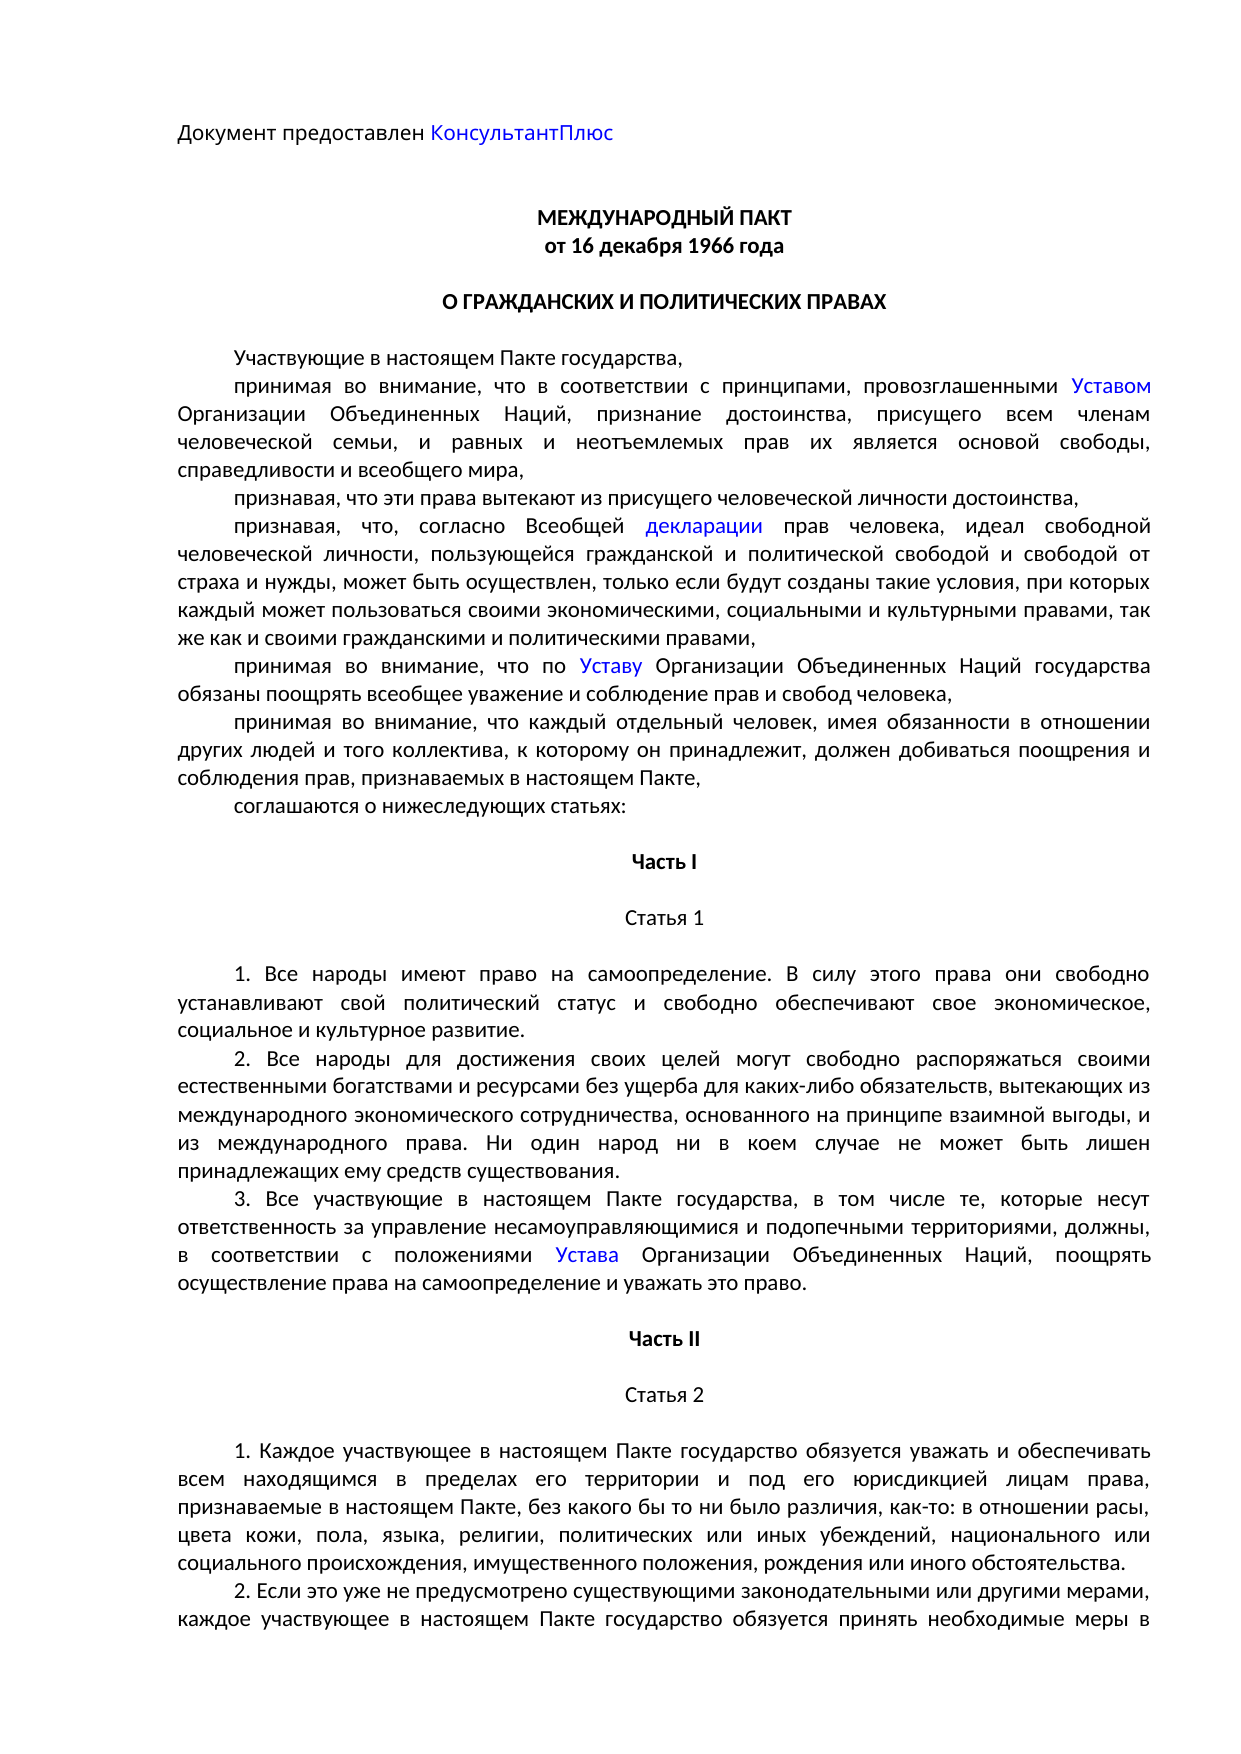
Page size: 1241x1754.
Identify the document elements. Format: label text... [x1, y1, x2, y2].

text 3. Все участвующие в настоящем Пакте государства, в том числе те, которые несут ответственность за управление несамоуправляющимися и подопечными территориями, должны, в соответствии с положениями Устава Организации Объединенных Наций, поощрять осуществление права на самоопределение и уважать это право. [177, 1184, 1152, 1296]
title Часть I [177, 847, 1152, 876]
text признавая, что эти права вытекают из присущего человеческой личности достоинства, [177, 483, 1152, 511]
title О ГРАЖДАНСКИХ И ПОЛИТИЧЕСКИХ ПРАВАХ [177, 287, 1152, 315]
text соглашаются о нижеследующих статьях: [177, 791, 1152, 819]
text принимая во внимание, что в соответствии с принципами, провозглашенными Уставом Организации Объединенных Наций, признание достоинства, присущего всем членам человеческой семьи, и равных и неотъемлемых прав их является основой свободы, справедливости и всеобщего мира, [177, 371, 1152, 483]
text 1. Все народы имеют право на самоопределение. В силу этого права они свободно устанавливают свой политический статус и свободно обеспечивают свое экономическое, социальное и культурное развитие. [177, 959, 1152, 1044]
text Статья 1 [177, 903, 1152, 932]
text принимая во внимание, что каждый отдельный человек, имея обязанности в отношении других людей и того коллектива, к которому он принадлежит, должен добиваться поощрения и соблюдения прав, признаваемых в настоящем Пакте, [177, 707, 1152, 791]
text 1. Каждое участвующее в настоящем Пакте государство обязуется уважать и обеспечивать всем находящимся в пределах его территории и под его юрисдикцией лицам права, признаваемые в настоящем Пакте, без какого бы то ни было различия, как-то: в отношении расы, цвета кожи, пола, языка, религии, политических или иных убеждений, национального или социального происхождения, имущественного положения, рождения или иного обстоятельства. [177, 1436, 1152, 1576]
text 2. Все народы для достижения своих целей могут свободно распоряжаться своими естественными богатствами и ресурсами без ущерба для каких-либо обязательств, вытекающих из международного экономического сотрудничества, основанного на принципе взаимной выгоды, и из международного права. Ни один народ ни в коем случае не может быть лишен принадлежащих ему средств существования. [177, 1044, 1152, 1184]
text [177, 1576, 1152, 1632]
text признавая, что, согласно Всеобщей декларации прав человека, идеал свободной человеческой личности, пользующейся гражданской и политической свободой и свободой от страха и нужды, может быть осуществлен, только если будут созданы такие условия, при которых каждый может пользоваться своими экономическими, социальными и культурными правами, так же как и своими гражданскими и политическими правами, [177, 511, 1152, 651]
text принимая во внимание, что по Уставу Организации Объединенных Наций государства обязаны поощрять всеобщее уважение и соблюдение прав и свобод человека, [177, 651, 1152, 707]
title Документ предоставлен КонсультантПлюс [177, 118, 1152, 175]
title Часть II [177, 1324, 1152, 1352]
title МЕЖДУНАРОДНЫЙ ПАКТ [177, 203, 1152, 231]
text Участвующие в настоящем Пакте государства, [177, 343, 1152, 371]
text Статья 2 [177, 1380, 1152, 1408]
title от 16 декабря 1966 года [177, 231, 1152, 259]
